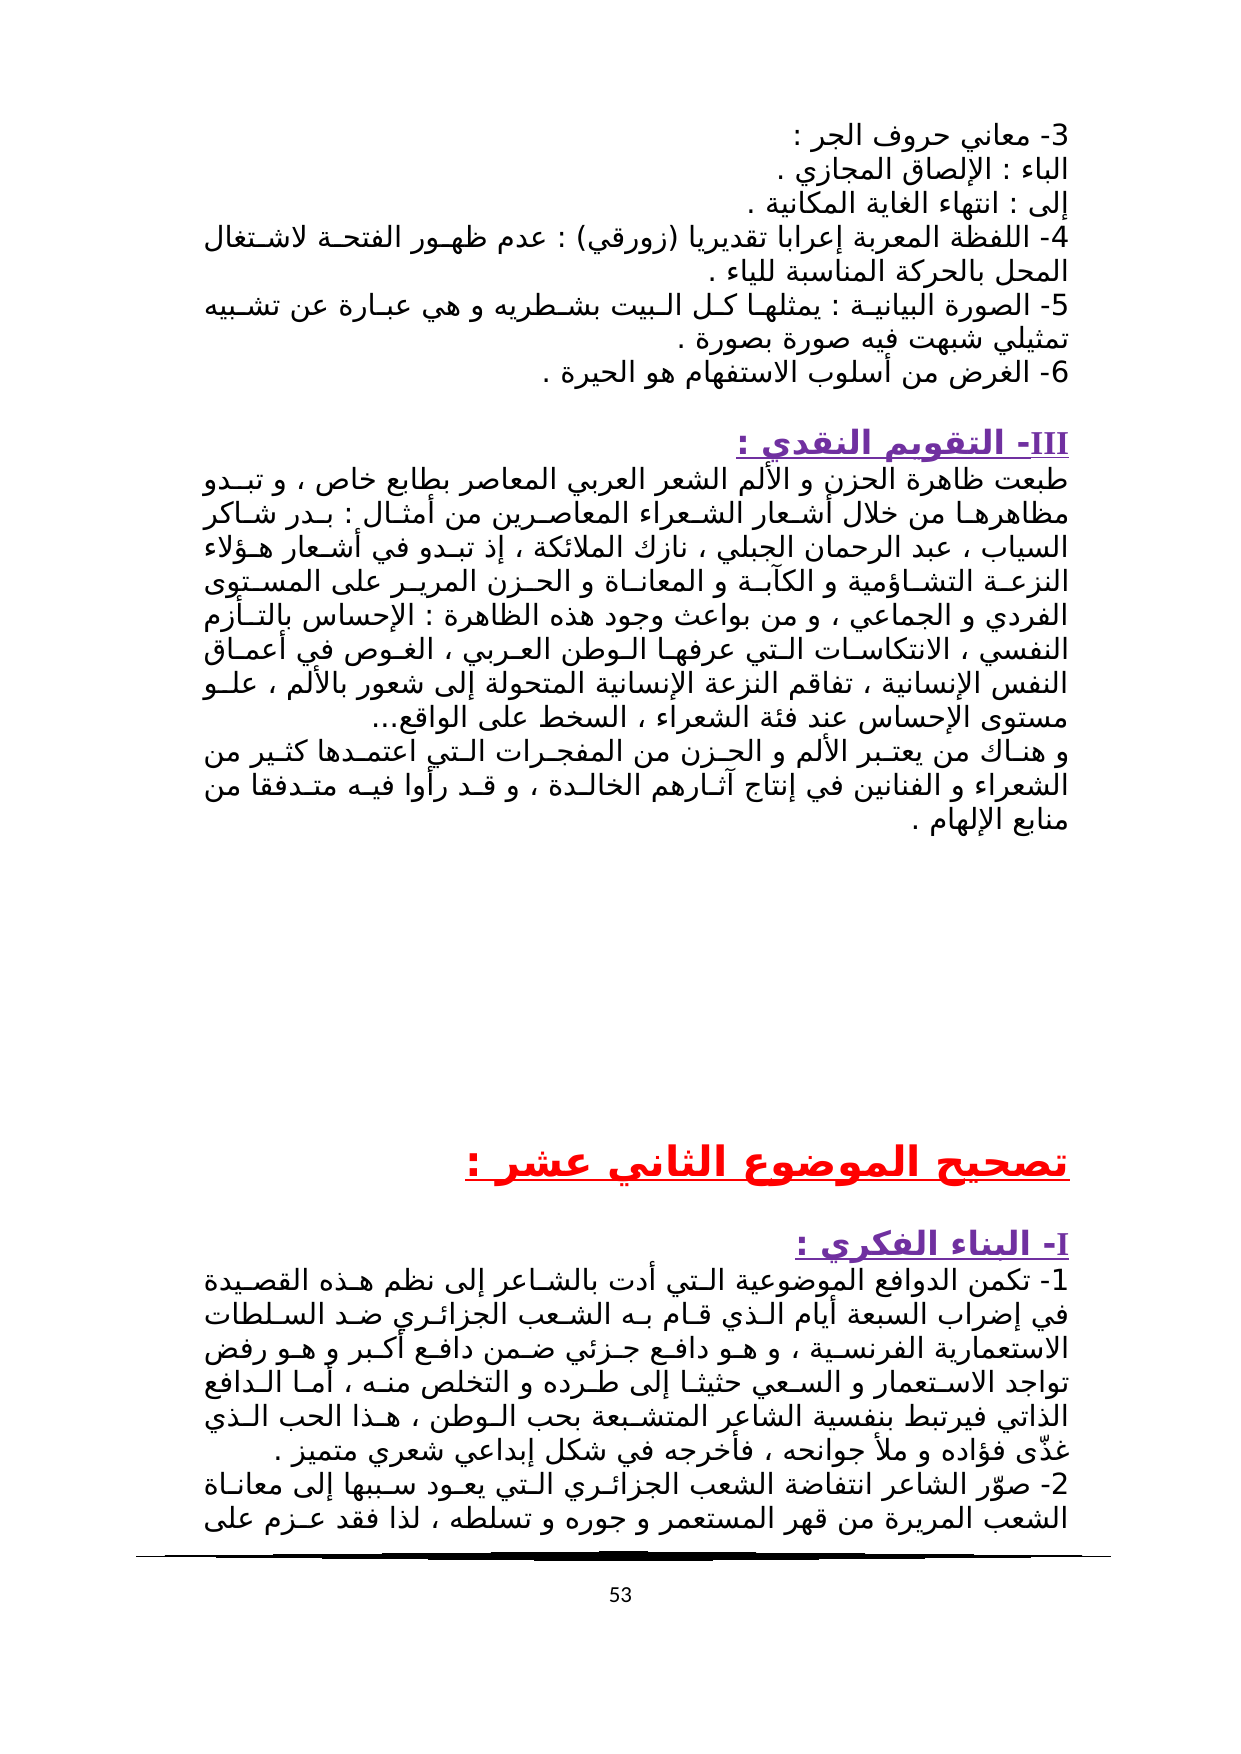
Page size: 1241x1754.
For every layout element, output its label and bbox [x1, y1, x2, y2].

table_cell [128, 118, 1133, 1535]
